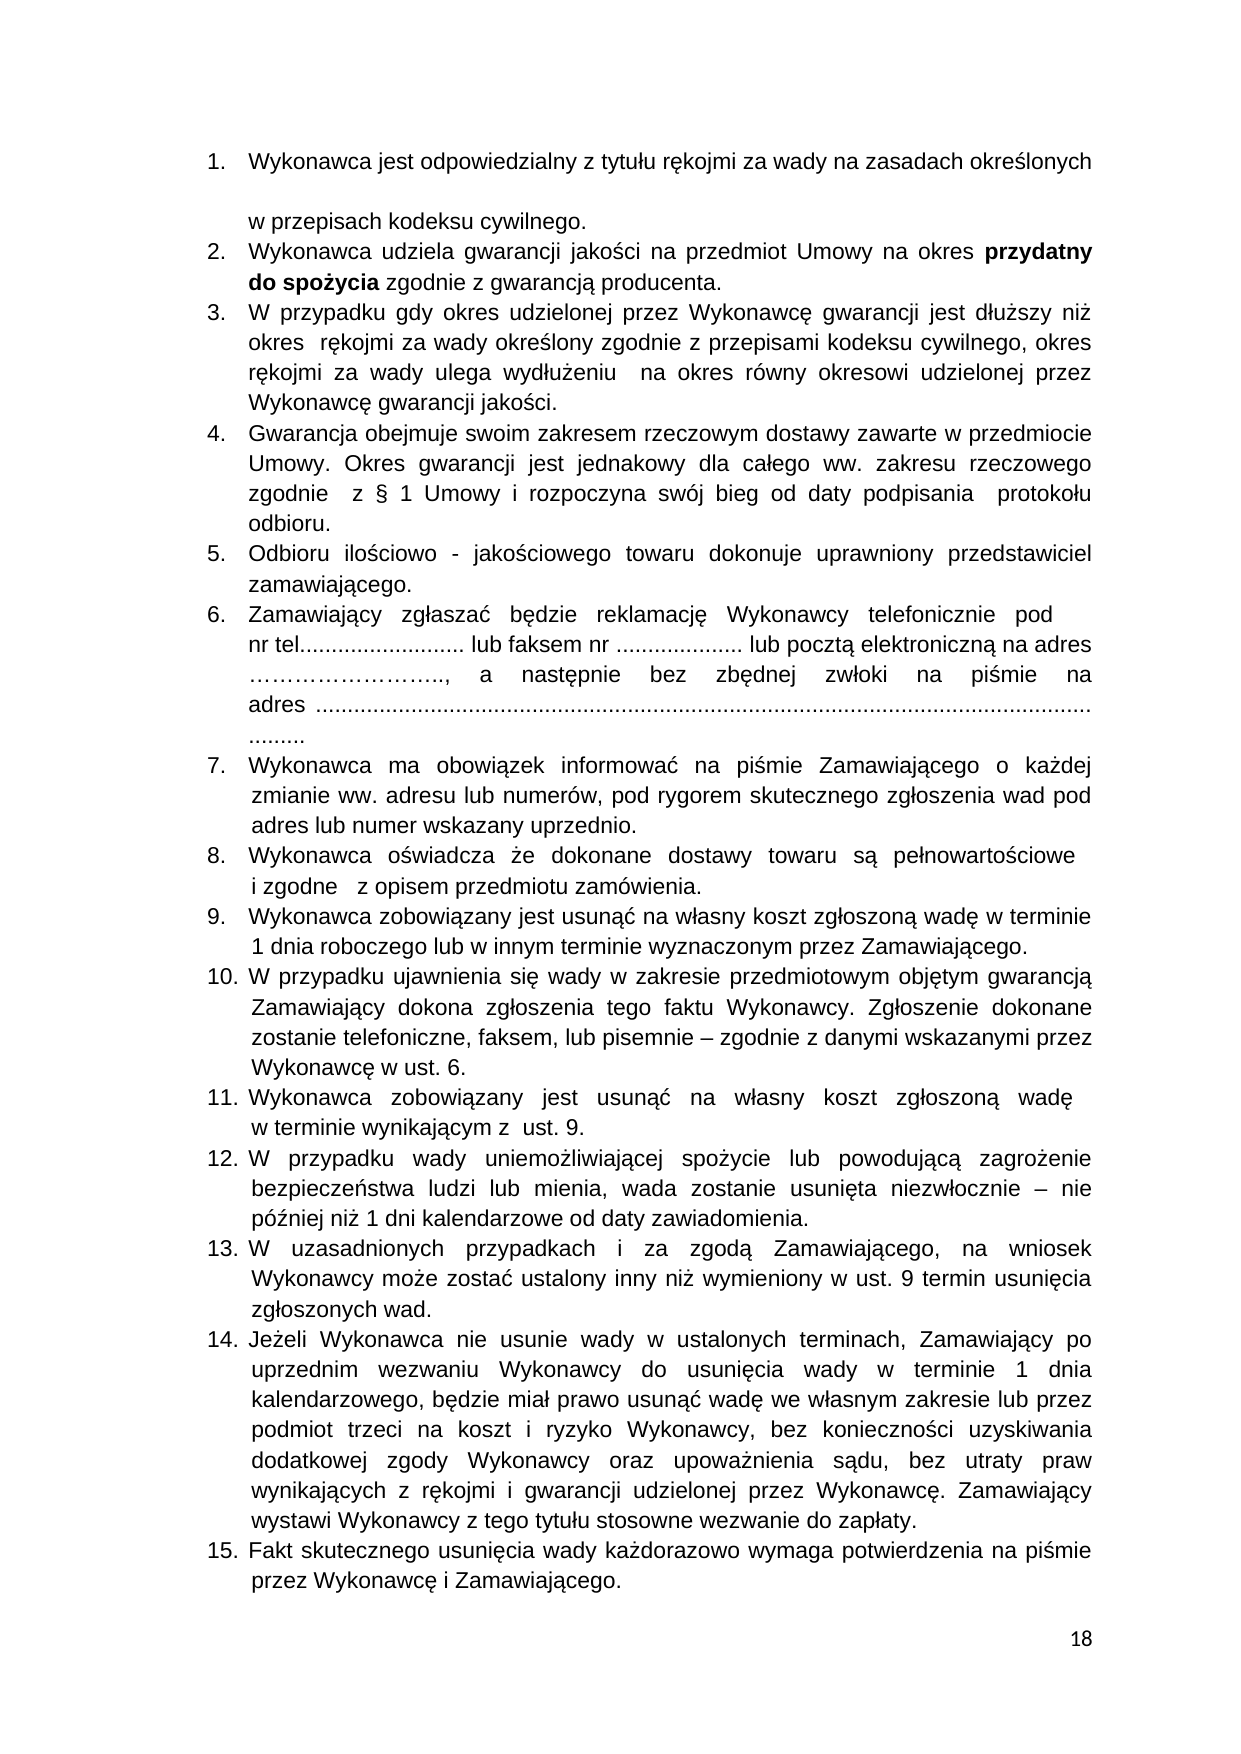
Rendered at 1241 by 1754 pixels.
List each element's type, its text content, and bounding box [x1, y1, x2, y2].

list Jeżeli Wykonawca nie usunie wady w ustalonych terminach, Zamawiający po uprzednim wezwaniu Wykonawcy do usunięcia wady w terminie 1 dnia kalendarzowego, będzie miał prawo usunąć wadę we własnym zakresie lub przez podmiot trzeci na koszt i ryzyko Wykonawcy, bez konieczności uzyskiwania dodatkowej zgody Wykonawcy oraz upoważnienia sądu, bez utraty praw wynikających z rękojmi i gwarancji udzielonej przez Wykonawcę. Zamawiający wystawi Wykonawcy z tego tytułu stosowne wezwanie do zapłaty. [207, 1326, 1092, 1533]
list W przypadku gdy okres udzielonej przez Wykonawcę gwarancji jest dłuższy niż okres rękojmi za wady określony zgodnie z przepisami kodeksu cywilnego, okres rękojmi za wady ulega wydłużeniu na okres równy okresowi udzielonej przez Wykonawcę gwarancji jakości. [207, 299, 1092, 416]
list Gwarancja obejmuje swoim zakresem rzeczowym dostawy zawarte w przedmiocie Umowy. Okres gwarancji jest jednakowy dla całego ww. zakresu rzeczowego zgodnie z § 1 Umowy i rozpoczyna swój bieg od daty podpisania protokołu odbioru. [207, 419, 1092, 537]
list Wykonawca jest odpowiedzialny z tytułu rękojmi za wady na zasadach określonych w przepisach kodeksu cywilnego. [207, 148, 1092, 234]
list Wykonawca zobowiązany jest usunąć na własny koszt zgłoszoną wadę w terminie 1 dnia roboczego lub w innym terminie wyznaczonym przez Zamawiającego. [207, 903, 1092, 959]
list Wykonawca oświadcza że dokonane dostawy towaru są pełnowartościowe i zgodne z opisem przedmiotu zamówienia. [207, 842, 1092, 899]
list W uzasadnionych przypadkach i za zgodą Zamawiającego, na wniosek Wykonawcy może zostać ustalony inny niż wymieniony w ust. 9 termin usunięcia zgłoszonych wad. [207, 1235, 1092, 1322]
list Odbioru ilościowo - jakościowego towaru dokonuje uprawniony przedstawiciel zamawiającego. [207, 540, 1092, 597]
list Zamawiający zgłaszać będzie reklamację Wykonawcy telefonicznie pod nr tel.......................... lub faksem nr .................... lub pocztą elektroniczną na adres …………………….., a następnie bez zbędnej zwłoki na piśmie na adres ................................................................................................................................... [207, 601, 1092, 748]
list Wykonawca udziela gwarancji jakości na przedmiot Umowy na okres przydatny do spożycia zgodnie z gwarancją producenta. [207, 238, 1092, 295]
list W przypadku wady uniemożliwiającej spożycie lub powodującą zagrożenie bezpieczeństwa ludzi lub mienia, wada zostanie usunięta niezwłocznie – nie później niż 1 dni kalendarzowe od daty zawiadomienia. [207, 1144, 1092, 1231]
list Wykonawca zobowiązany jest usunąć na własny koszt zgłoszoną wadę w terminie wynikającym z ust. 9. [207, 1084, 1092, 1141]
list W przypadku ujawnienia się wady w zakresie przedmiotowym objętym gwarancją Zamawiający dokona zgłoszenia tego faktu Wykonawcy. Zgłoszenie dokonane zostanie telefoniczne, faksem, lub pisemnie – zgodnie z danymi wskazanymi przez Wykonawcę w ust. 6. [207, 963, 1092, 1080]
list Wykonawca ma obowiązek informować na piśmie Zamawiającego o każdej zmianie ww. adresu lub numerów, pod rygorem skutecznego zgłoszenia wad pod adres lub numer wskazany uprzednio. [207, 752, 1092, 839]
list Fakt skutecznego usunięcia wady każdorazowo wymaga potwierdzenia na piśmie przez Wykonawcę i Zamawiającego. [207, 1537, 1092, 1594]
